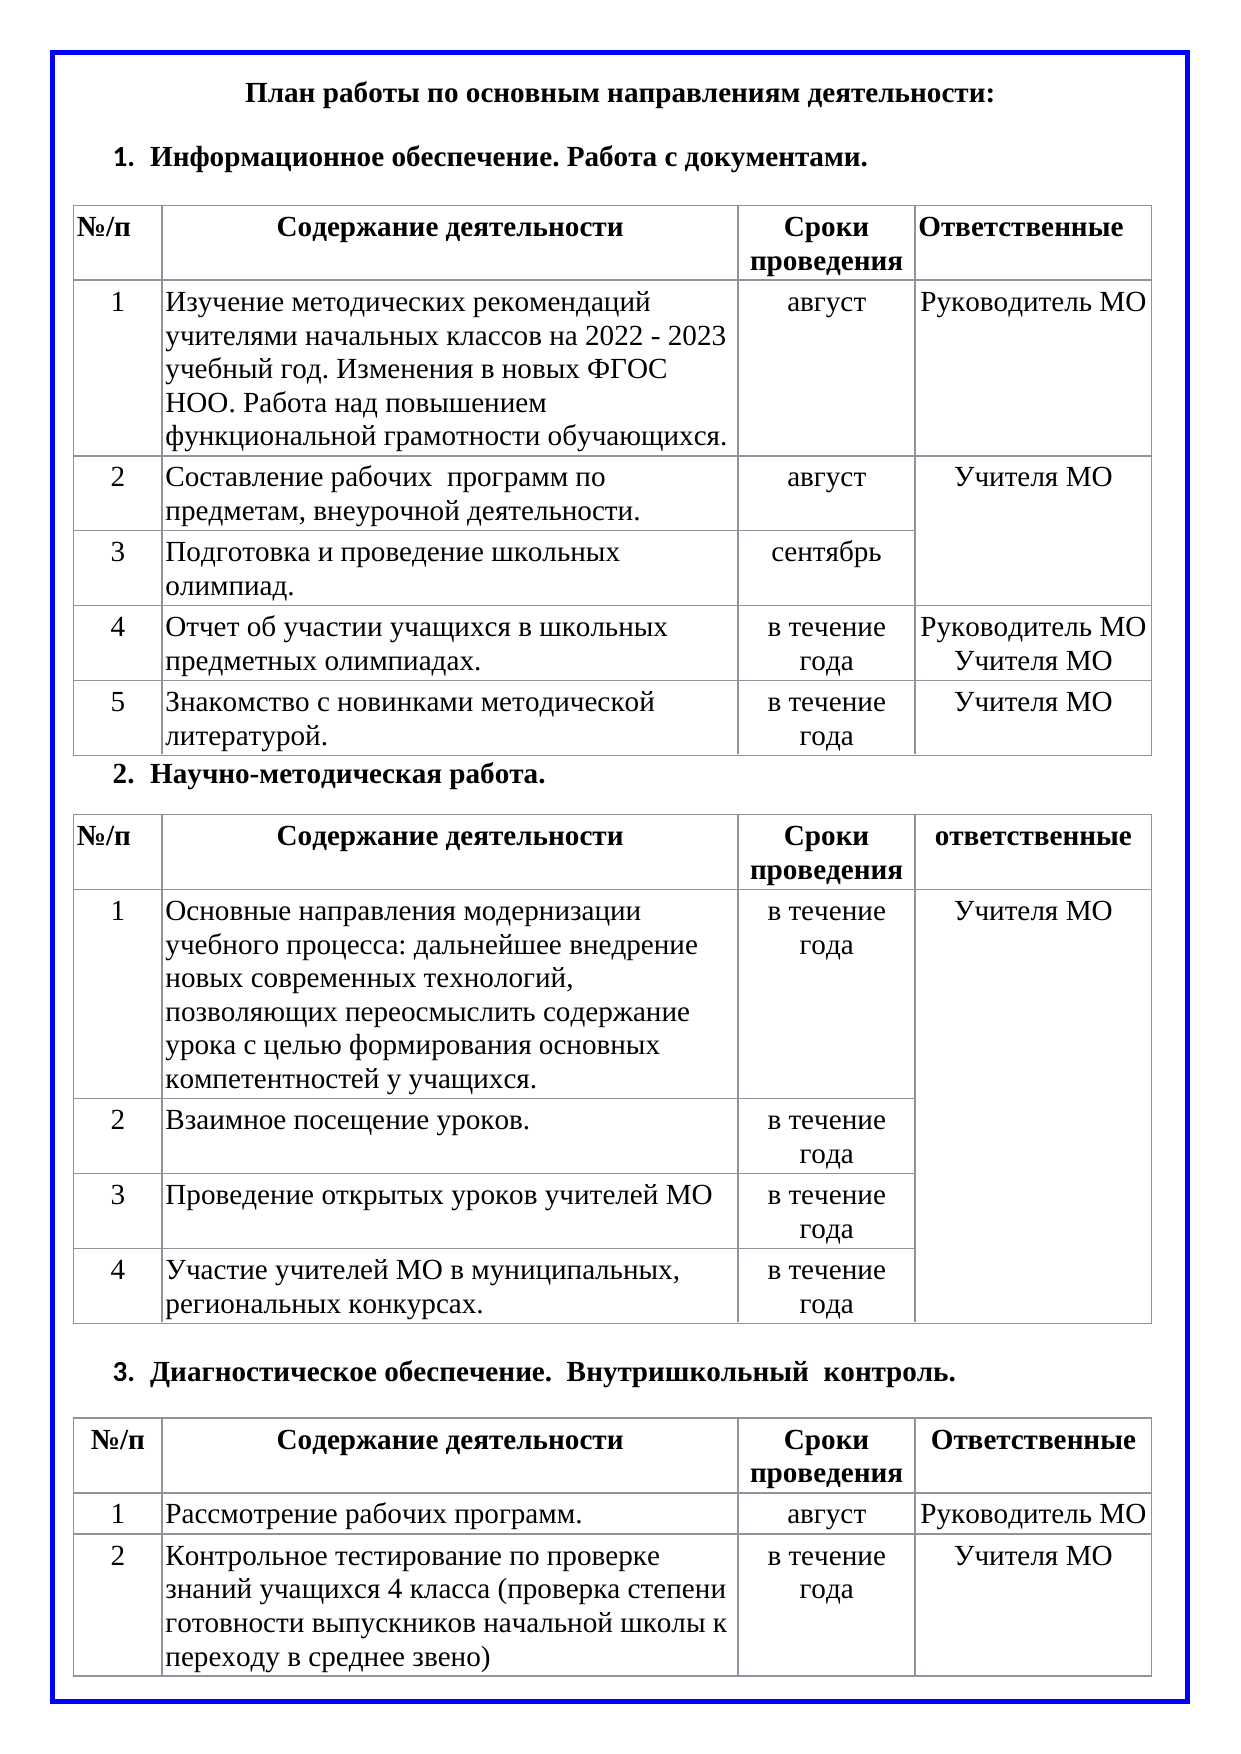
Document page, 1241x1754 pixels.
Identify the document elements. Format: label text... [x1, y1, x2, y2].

table_cell в течение года [739, 681, 914, 754]
list Научно-методическая работа. [112, 756, 1165, 789]
table_cell Учителя МО [916, 681, 1151, 754]
table_cell 1 [74, 281, 161, 455]
table_cell Знакомство с новинками методической литературой. [163, 681, 737, 754]
table_header ответственные [916, 815, 1151, 889]
table_header Содержание деятельности [163, 815, 737, 889]
table_cell Контрольное тестирование по проверке знаний учащихся 4 класса (проверка степени готовности выпускников начальной школы к переходу в среднее звено) [163, 1535, 737, 1675]
table_header Содержание деятельности [163, 206, 737, 279]
table_cell Основные направления модернизации учебного процесса: дальнейшее внедрение новых современных технологий, позволяющих переосмыслить содержание урока с целью формирования основных компетентностей у учащихся. [163, 890, 737, 1098]
list Диагностическое обеспечение. Внутришкольный контроль. [112, 1353, 1165, 1388]
table_cell август [739, 1494, 914, 1533]
text План работы по основным направлениям деятельности: [75, 75, 1165, 108]
table_cell Отчет об участии учащихся в школьных предметных олимпиадах. [163, 606, 737, 679]
table_cell 2 [74, 1535, 161, 1675]
table_header Сроки проведения [739, 815, 914, 889]
table_cell 5 [74, 681, 161, 754]
table_cell Руководитель МО [916, 1494, 1151, 1533]
table_cell Руководитель МО Учителя МО [916, 606, 1151, 679]
table_header Содержание деятельности [163, 1419, 737, 1492]
table_cell Учителя МО [916, 457, 1151, 605]
table_cell в течение года [739, 890, 914, 1098]
table_cell сентябрь [739, 531, 914, 605]
table_header Сроки проведения [739, 1419, 914, 1492]
table_cell 3 [74, 531, 161, 605]
table_cell Взаимное посещение уроков. [163, 1099, 737, 1173]
table_header Ответственные [916, 1419, 1151, 1492]
table_header №/п [74, 815, 161, 889]
table_cell в течение года [739, 606, 914, 679]
table_cell Проведение открытых уроков учителей МО [163, 1174, 737, 1247]
table_cell в течение года [739, 1174, 914, 1247]
table_cell Учителя МО [916, 1535, 1151, 1675]
table_cell Руководитель МО [916, 281, 1151, 455]
table_cell Рассмотрение рабочих программ. [163, 1494, 737, 1533]
table_cell 2 [74, 1099, 161, 1173]
table_cell Изучение методических рекомендаций учителями начальных классов на 2022 - 2023 учебный год. Изменения в новых ФГОС НОО. Работа над повышением функциональной грамотности обучающихся. [163, 281, 737, 455]
table_cell 4 [74, 606, 161, 679]
table_cell 2 [74, 457, 161, 530]
table_cell Учителя МО [916, 890, 1151, 1322]
table_cell Подготовка и проведение школьных олимпиад. [163, 531, 737, 605]
table_cell 4 [74, 1249, 161, 1322]
table_cell Составление рабочих программ по предметам, внеурочной деятельности. [163, 457, 737, 530]
table_cell Участие учителей МО в муниципальных, региональных конкурсах. [163, 1249, 737, 1322]
table_header Ответственные [916, 206, 1151, 279]
table_cell 1 [74, 1494, 161, 1533]
table_cell 3 [74, 1174, 161, 1247]
table_cell август [739, 281, 914, 455]
list Информационное обеспечение. Работа с документами. [112, 138, 1165, 173]
table_cell август [739, 457, 914, 530]
table_cell в течение года [739, 1535, 914, 1675]
table_header №/п [74, 1419, 161, 1492]
table_header Сроки проведения [739, 206, 914, 279]
table_header №/п [74, 206, 161, 279]
table_cell 1 [74, 890, 161, 1098]
table_cell в течение года [739, 1249, 914, 1322]
table_cell в течение года [739, 1099, 914, 1173]
